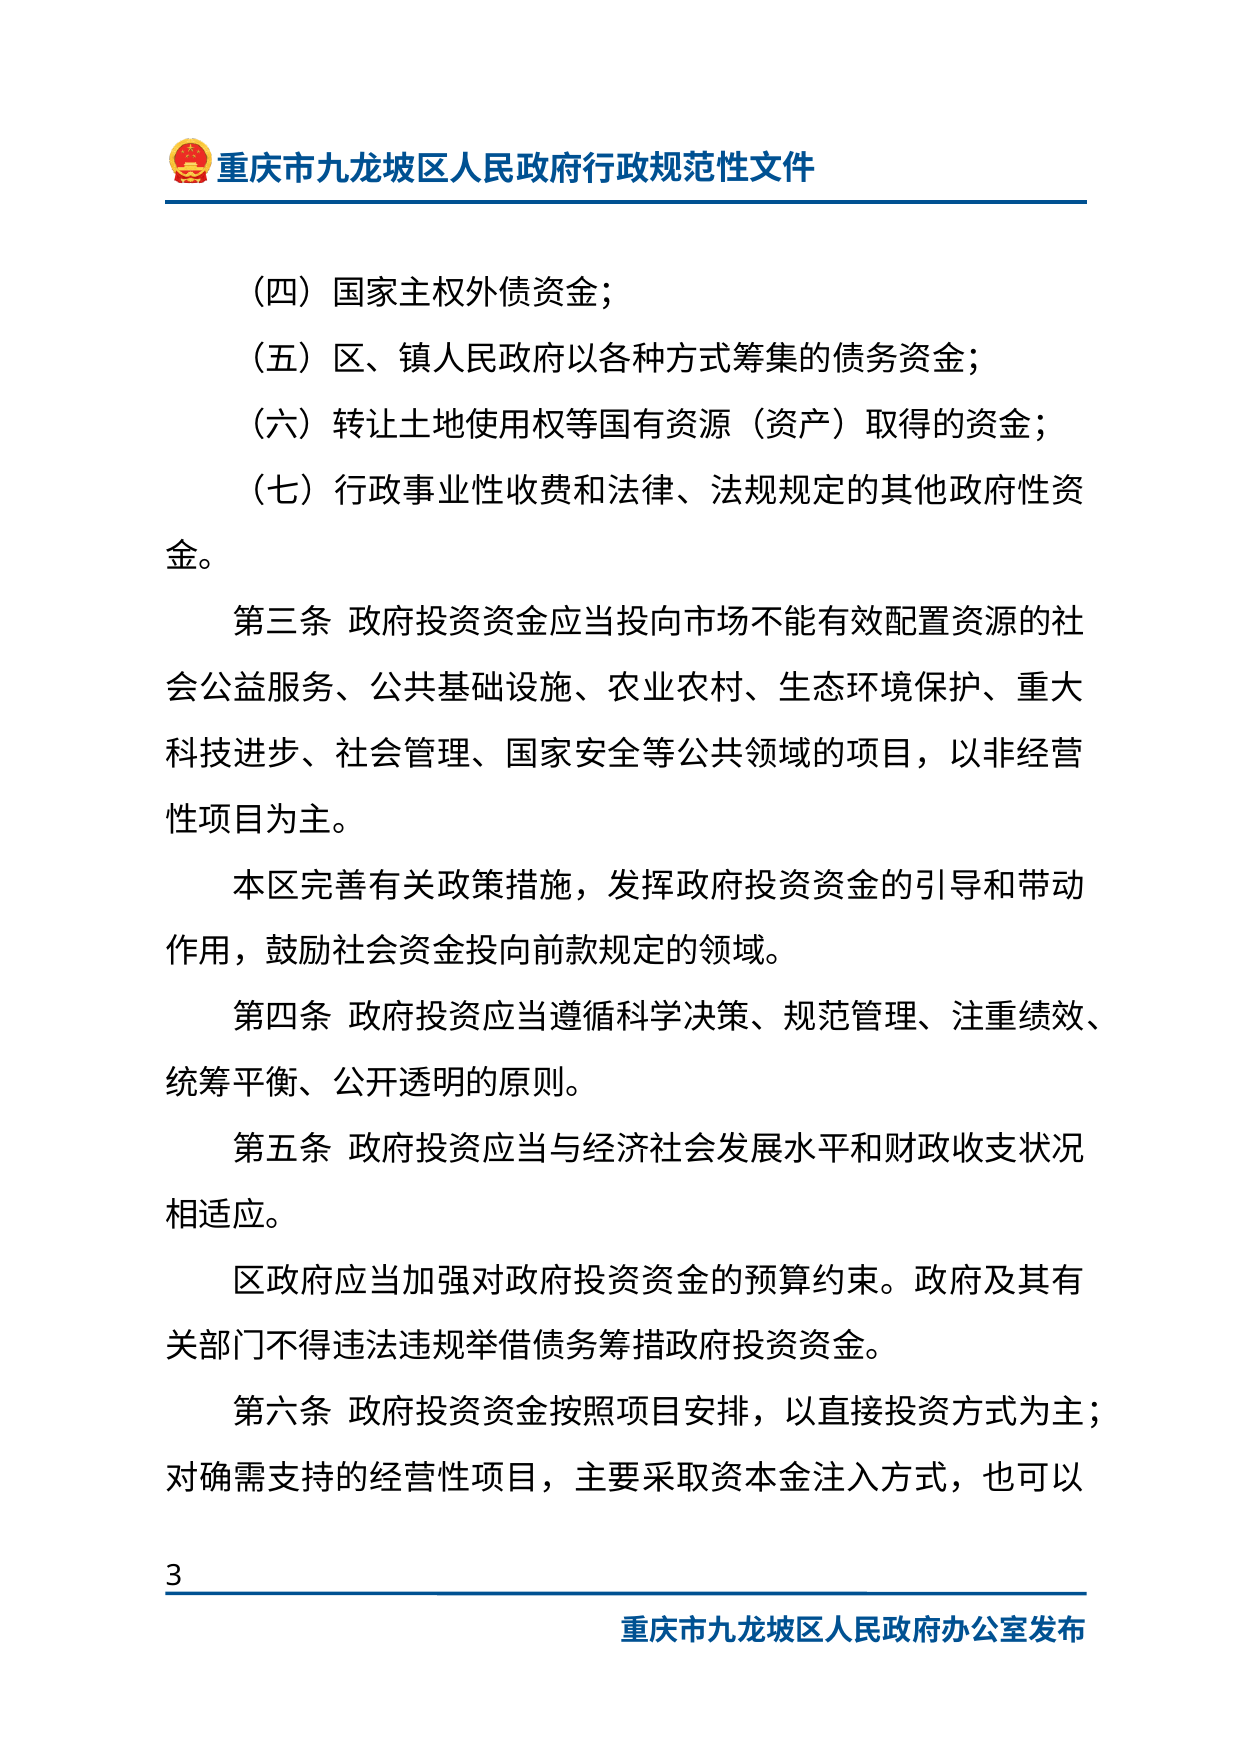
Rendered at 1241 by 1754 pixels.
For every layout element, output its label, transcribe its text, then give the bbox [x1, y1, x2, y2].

picture [165, 136, 216, 187]
text 本区完善有关政策措施，发挥政府投资资金的引导和带动作用，鼓励社会资金投向前款规定的领域。 [165, 850, 1087, 981]
text 第六条 政府投资资金按照项目安排，以直接投资方式为主；对确需支持的经营性项目，主要采取资本金注入方式，也可以适当采取投资补助、贷款贴息等方式。 [165, 1376, 1087, 1508]
text 区政府应当加强对政府投资资金的预算约束。政府及其有关部门不得违法违规举借债务筹措政府投资资金。 [165, 1245, 1087, 1376]
text （四）国家主权外债资金； [165, 257, 1087, 323]
text （七）行政事业性收费和法律、法规规定的其他政府性资金。 [165, 455, 1087, 586]
text （六）转让土地使用权等国有资源（资产）取得的资金； [165, 389, 1087, 455]
text 第三条 政府投资资金应当投向市场不能有效配置资源的社会公益服务、公共基础设施、农业农村、生态环境保护、重大科技进步、社会管理、国家安全等公共领域的项目，以非经营性项目为主。 [165, 586, 1087, 850]
text （五）区、镇人民政府以各种方式筹集的债务资金； [165, 323, 1087, 389]
text 第五条 政府投资应当与经济社会发展水平和财政收支状况相适应。 [165, 1113, 1087, 1245]
text 第四条 政府投资应当遵循科学决策、规范管理、注重绩效、统筹平衡、公开透明的原则。 [165, 981, 1087, 1113]
